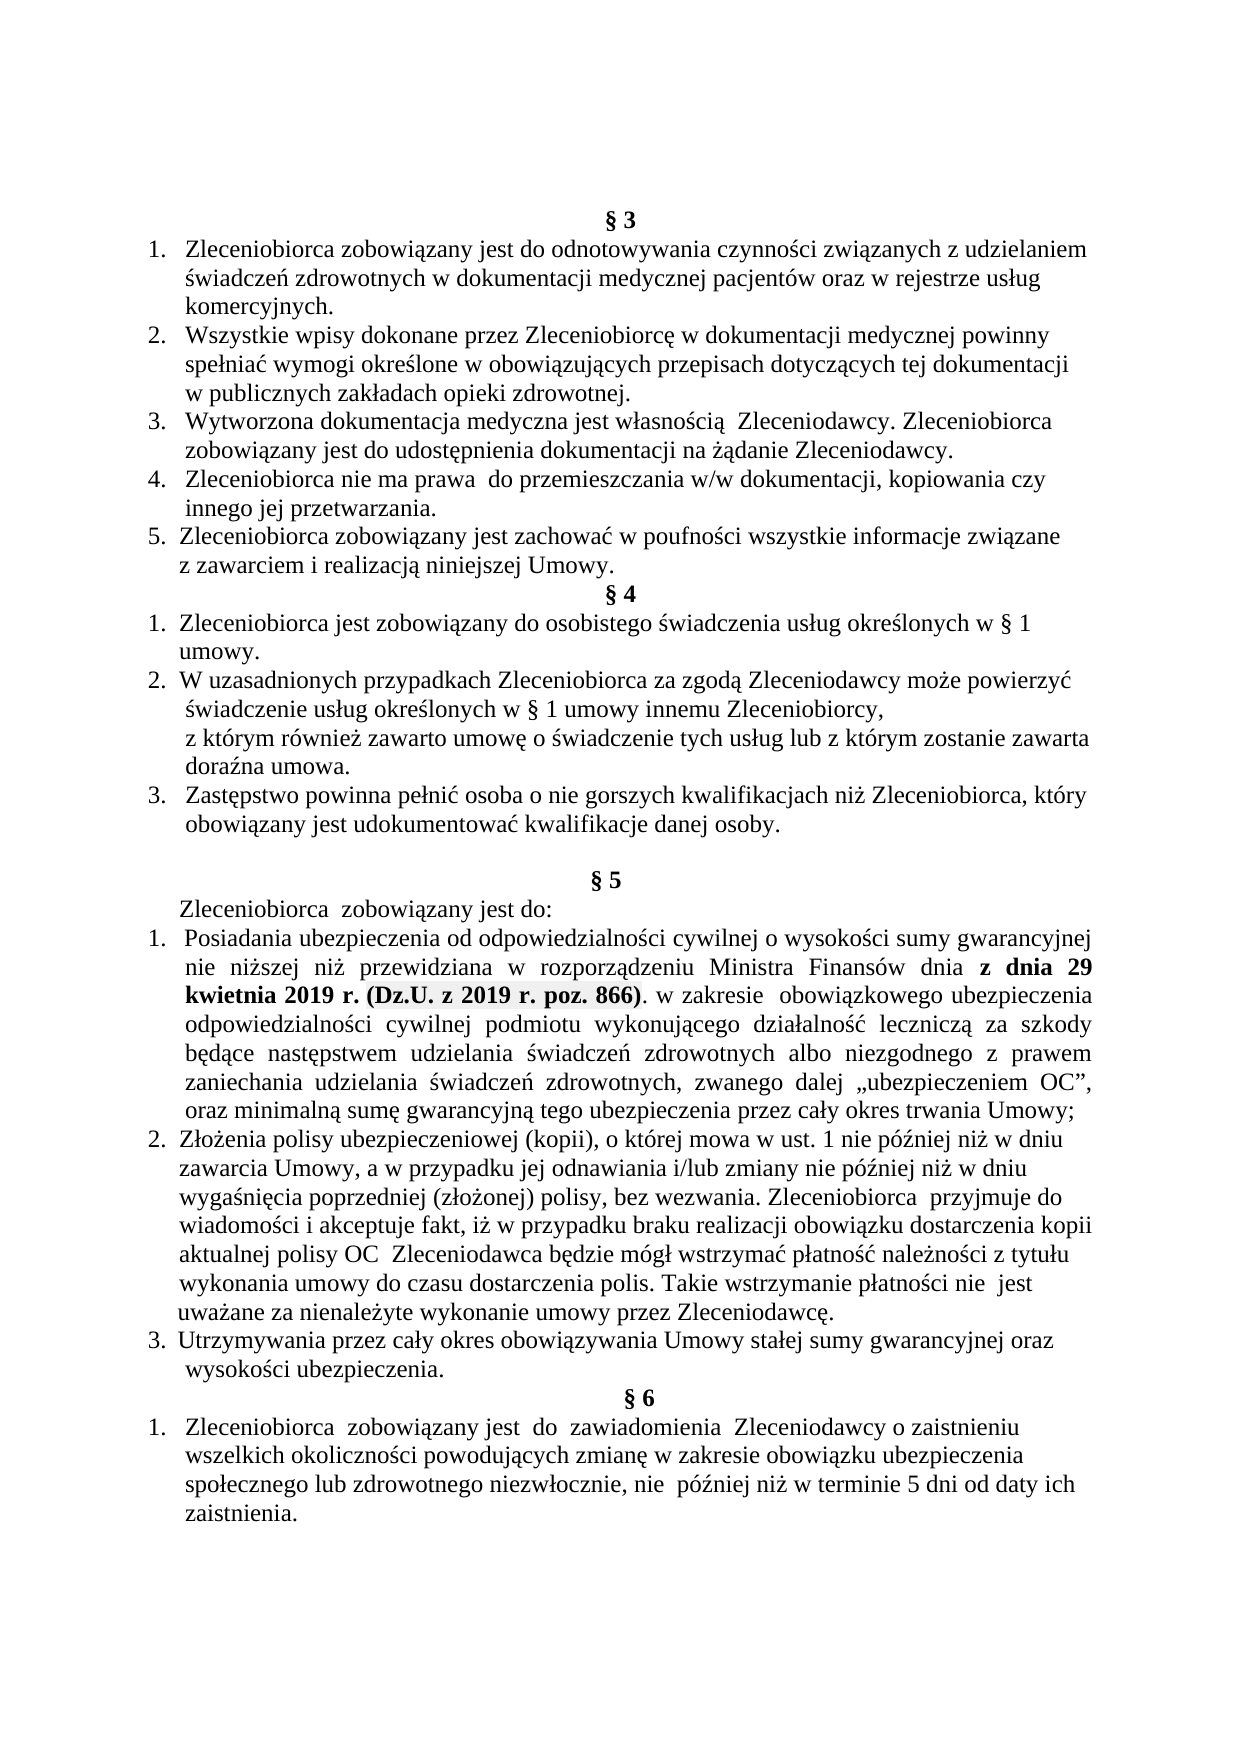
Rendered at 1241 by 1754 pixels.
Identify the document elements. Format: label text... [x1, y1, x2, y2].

list Zleceniobiorca zobowiązany jest do odnotowywania czynności związanych z udzielaniem świadczeń zdrowotnych w dokumentacji medycznej pacjentów oraz w rejestrze usług komercyjnych. [148, 234, 1093, 320]
list zawarcia Umowy, a w przypadku jej odnawiania i/lub zmiany nie później niż w dniu [148, 1153, 1093, 1182]
text § 4 [148, 579, 1093, 608]
list Zleceniobiorca nie ma prawa do przemieszczania w/w dokumentacji, kopiowania czy innego jej przetwarzania. [148, 464, 1093, 521]
list Posiadania ubezpieczenia od odpowiedzialności cywilnej o wysokości sumy gwarancyjnej nie niższej niż przewidziana w rozporządzeniu Ministra Finansów dnia z dnia 29 kwietnia 2019 r. (Dz.U. z 2019 r. poz. 866). w zakresie obowiązkowego ubezpieczenia odpowiedzialności cywilnej podmiotu wykonującego działalność leczniczą za szkody będące następstwem udzielania świadczeń zdrowotnych albo niezgodnego z prawem zaniechania udzielania świadczeń zdrowotnych, zwanego dalej „ubezpieczeniem OC”, oraz minimalną sumę gwarancyjną tego ubezpieczenia przez cały okres trwania Umowy; [148, 923, 1093, 1124]
text doraźna umowa. [148, 751, 1093, 780]
text umowy. [148, 636, 1093, 665]
text § 5 [516, 866, 1093, 894]
list wygaśnięcia poprzedniej (złożonej) polisy, bez wezwania. Zleceniobiorca przyjmuje do [148, 1182, 1093, 1211]
list wiadomości i akceptuje fakt, iż w przypadku braku realizacji obowiązku dostarczenia kopii [148, 1211, 1093, 1239]
list Wytworzona dokumentacja medyczna jest własnością Zleceniodawcy. Zleceniobiorca zobowiązany jest do udostępnienia dokumentacji na żądanie Zleceniodawcy. [148, 406, 1093, 464]
text 5. Zleceniobiorca zobowiązany jest zachować w poufności wszystkie informacje związane z zawarciem i realizacją niniejszej Umowy. [148, 521, 1093, 579]
text 2. W uzasadnionych przypadkach Zleceniobiorca za zgodą Zleceniodawcy może powierzyć świadczenie usług określonych w § 1 umowy innemu Zleceniobiorcy, z którym również zawarto umowę o świadczenie tych usług lub z którym zostanie zawarta [148, 665, 1093, 751]
text § 6 [185, 1383, 1093, 1412]
text 1. Zleceniobiorca jest zobowiązany do osobistego świadczenia usług określonych w § 1 [148, 608, 1093, 636]
list aktualnej polisy OC Zleceniodawca będzie mógł wstrzymać płatność należności z tytułu [148, 1239, 1093, 1268]
text obowiązany jest udokumentować kwalifikacje danej osoby. [148, 809, 1093, 866]
text Zleceniobiorca zobowiązany jest do: [148, 894, 1093, 923]
list Wszystkie wpisy dokonane przez Zleceniobiorcę w dokumentacji medycznej powinny spełniać wymogi określone w obowiązujących przepisach dotyczących tej dokumentacji w publicznych zakładach opieki zdrowotnej. [148, 320, 1093, 406]
list 2. Złożenia polisy ubezpieczeniowej (kopii), o której mowa w ust. 1 nie później niż w dniu [148, 1124, 1093, 1153]
list Zleceniobiorca zobowiązany jest do zawiadomienia Zleceniodawcy o zaistnieniu wszelkich okoliczności powodujących zmianę w zakresie obowiązku ubezpieczenia społecznego lub zdrowotnego niezwłocznie, nie później niż w terminie 5 dni od daty ich zaistnienia. [148, 1412, 1093, 1527]
list wykonania umowy do czasu dostarczenia polis. Takie wstrzymanie płatności nie jest uważane za nienależyte wykonanie umowy przez Zleceniodawcę. [148, 1268, 1093, 1326]
text 3. Zastępstwo powinna pełnić osoba o nie gorszych kwalifikacjach niż Zleceniobiorca, który [148, 780, 1093, 809]
text § 3 [148, 205, 1093, 234]
list Utrzymywania przez cały okres obowiązywania Umowy stałej sumy gwarancyjnej oraz wysokości ubezpieczenia. [148, 1326, 1093, 1383]
